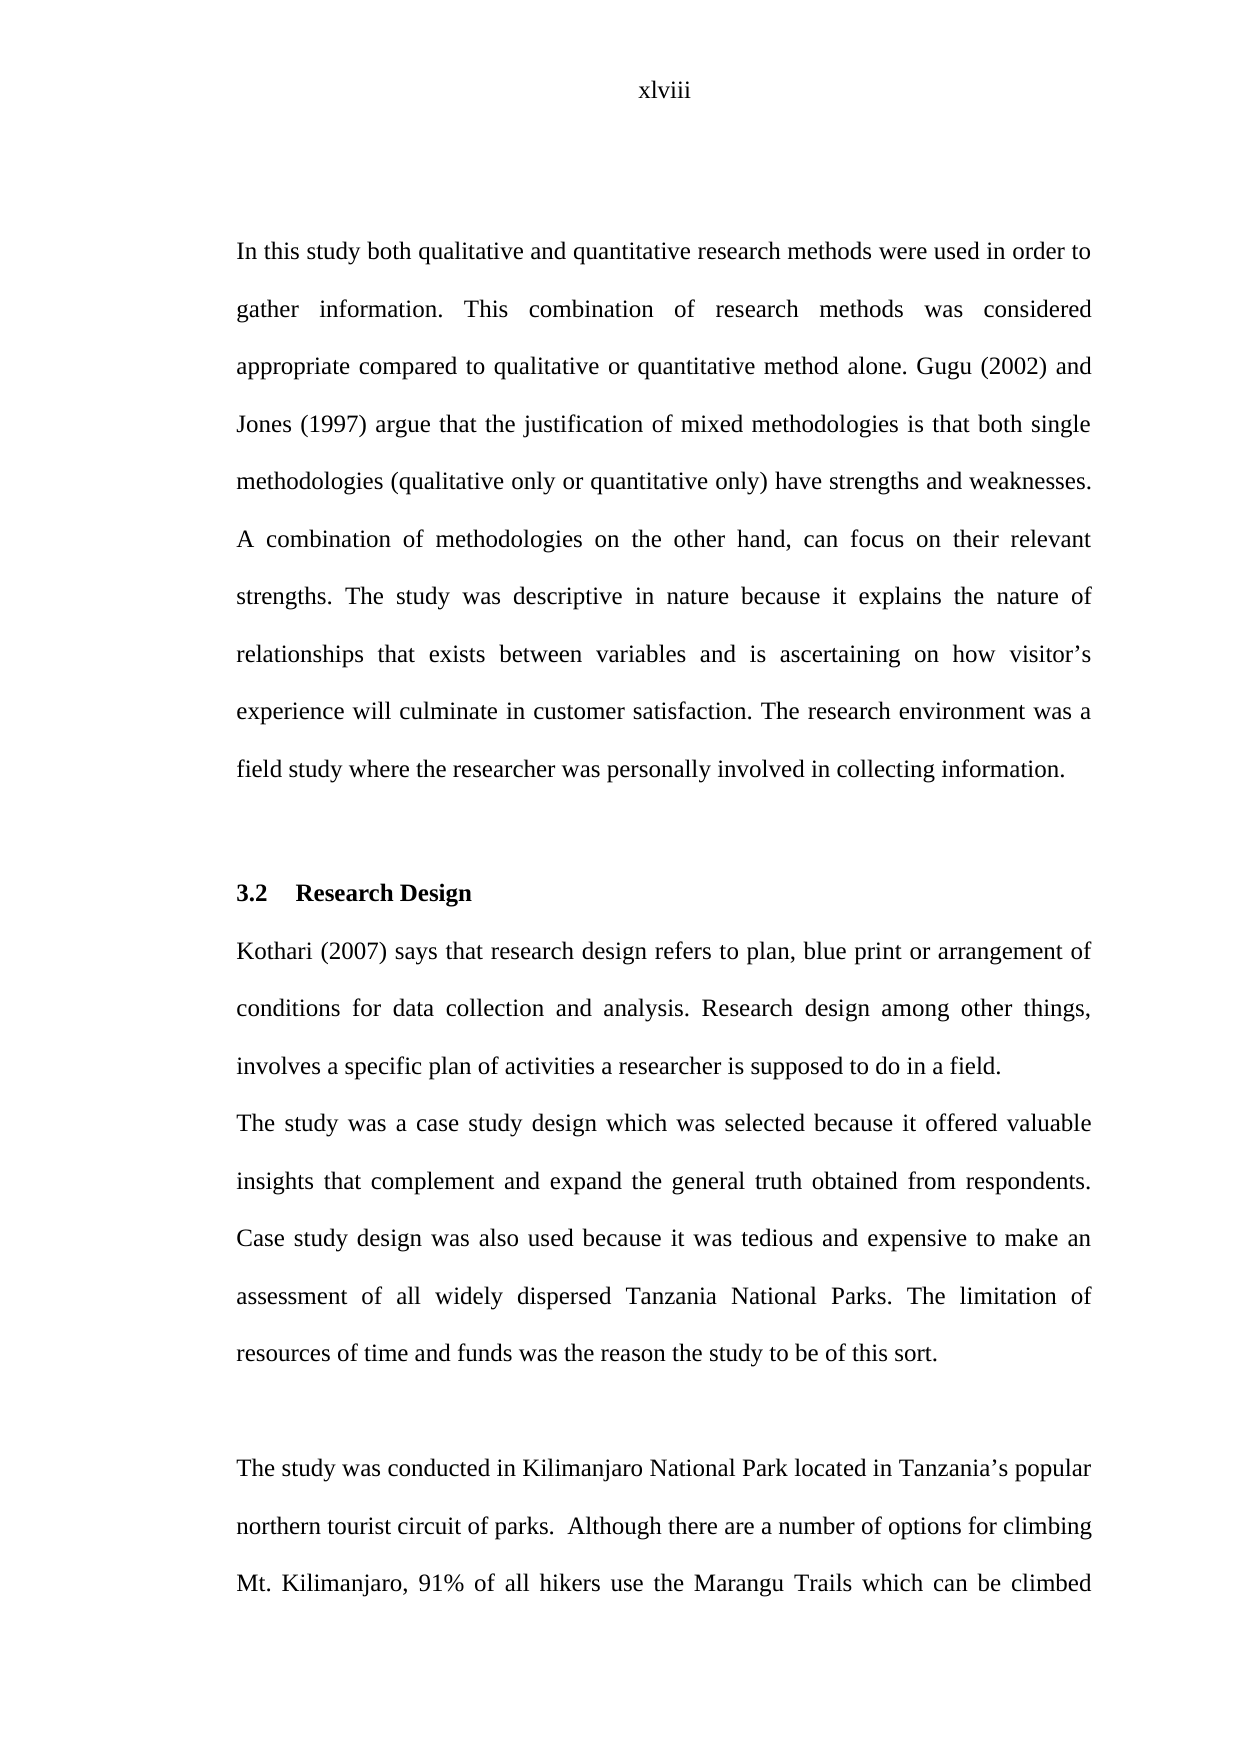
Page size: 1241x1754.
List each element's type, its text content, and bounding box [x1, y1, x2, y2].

text The study was a case study design which was selected because it offered valuable insights that complement and expand the general truth obtained from respondents. Case study design was also used because it was tedious and expensive to make an assessment of all widely dispersed Tanzania National Parks. The limitation of resources of time and funds was the reason the study to be of this sort. [236, 1108, 1092, 1367]
text In this study both qualitative and quantitative research methods were used in order to gather information. This combination of research methods was considered appropriate compared to qualitative or quantitative method alone. Gugu (2002) and Jones (1997) argue that the justification of mixed methodologies is that both single methodologies (qualitative only or quantitative only) have strengths and weaknesses. A combination of methodologies on the other hand, can focus on their relevant strengths. The study was descriptive in nature because it explains the nature of relationships that exists between variables and is ascertaining on how visitor’s experience will culminate in customer satisfaction. The research environment was a field study where the researcher was personally involved in collecting information. [236, 236, 1092, 782]
subtitle Research Design [236, 878, 1092, 907]
text Kothari (2007) says that research design refers to plan, blue print or arrangement of conditions for data collection and analysis. Research design among other things, involves a specific plan of activities a researcher is supposed to do in a field. [236, 936, 1092, 1079]
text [236, 1453, 1092, 1597]
